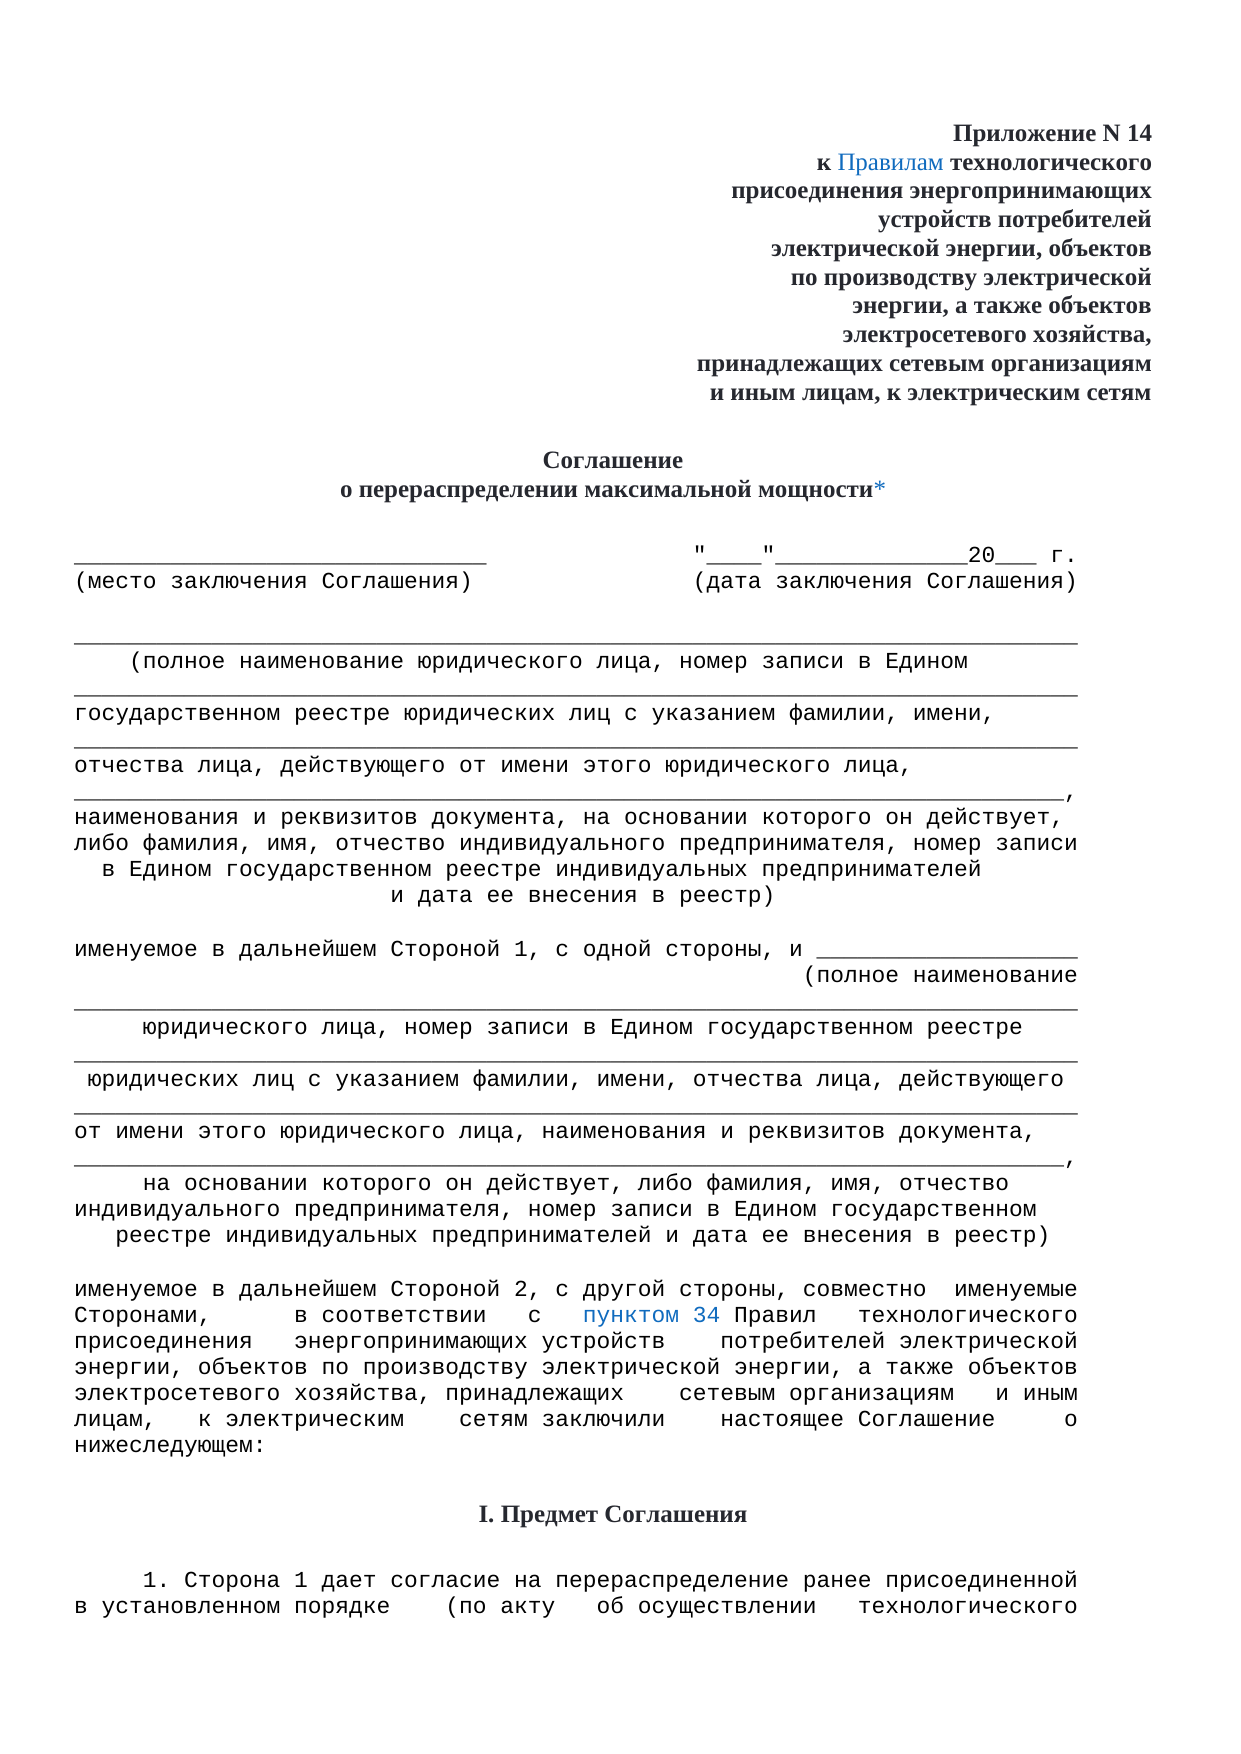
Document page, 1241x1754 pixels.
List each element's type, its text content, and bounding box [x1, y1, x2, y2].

text юридических лиц с указанием фамилии, имени, отчества лица, действующего [74, 1067, 1152, 1093]
text либо фамилия, имя, отчество индивидуального предпринимателя, номер записи [74, 831, 1152, 857]
text лицам, к электрическим сетям заключили настоящее Соглашение о [74, 1407, 1152, 1433]
text Приложение N 14 к Правилам технологического присоединения энергопринимающих устройств потребителей электрической энергии, объектов по производству электрической энергии, а также объектов электросетевого хозяйства, принадлежащих сетевым организациям и иным лицам, к электрическим сетям [74, 118, 1152, 406]
text (полное наименование [74, 964, 1152, 990]
text (полное наименование юридического лица, номер записи в Едином [74, 650, 1152, 676]
text _________________________________________________________________________ [74, 676, 1152, 702]
text от имени этого юридического лица, наименования и реквизитов документа, [74, 1119, 1152, 1145]
text ______________________________ "____"______________20___ г. [74, 543, 1152, 569]
text Сторонами, в соответствии с пунктом 34 Правил технологического [74, 1304, 1152, 1330]
text отчества лица, действующего от имени этого юридического лица, [74, 753, 1152, 779]
text _________________________________________________________________________ [74, 1042, 1152, 1067]
text в Едином государственном реестре индивидуальных предпринимателей [74, 857, 1152, 883]
text 1. Сторона 1 дает согласие на перераспределение ранее присоединенной [74, 1568, 1152, 1594]
text энергии, объектов по производству электрической энергии, а также объектов [74, 1356, 1152, 1382]
subtitle Соглашение о перераспределении максимальной мощности* [74, 446, 1152, 503]
text и дата ее внесения в реестр) [74, 883, 1152, 909]
text реестре индивидуальных предпринимателей и дата ее внесения в реестр) [74, 1223, 1152, 1249]
subtitle I. Предмет Соглашения [74, 1499, 1152, 1528]
text в установленном порядке (по акту об осуществлении технологического [74, 1594, 1152, 1620]
text на основании которого он действует, либо фамилия, имя, отчество [74, 1171, 1152, 1197]
text присоединения энергопринимающих устройств потребителей электрической [74, 1330, 1152, 1356]
text _________________________________________________________________________ [74, 727, 1152, 753]
text наименования и реквизитов документа, на основании которого он действует, [74, 805, 1152, 831]
text электросетевого хозяйства, принадлежащих сетевым организациям и иным [74, 1382, 1152, 1407]
text нижеследующем: [74, 1433, 1152, 1459]
text государственном реестре юридических лиц с указанием фамилии, имени, [74, 702, 1152, 727]
text (место заключения Соглашения) (дата заключения Соглашения) [74, 569, 1152, 595]
text юридического лица, номер записи в Едином государственном реестре [74, 1016, 1152, 1042]
text _________________________________________________________________________ [74, 1093, 1152, 1119]
text ________________________________________________________________________, [74, 1145, 1152, 1171]
text _________________________________________________________________________ [74, 990, 1152, 1016]
text ________________________________________________________________________, [74, 779, 1152, 805]
text индивидуального предпринимателя, номер записи в Едином государственном [74, 1197, 1152, 1223]
text _________________________________________________________________________ [74, 624, 1152, 650]
text именуемое в дальнейшем Стороной 1, с одной стороны, и ___________________ [74, 938, 1152, 964]
text именуемое в дальнейшем Стороной 2, с другой стороны, совместно именуемые [74, 1278, 1152, 1304]
